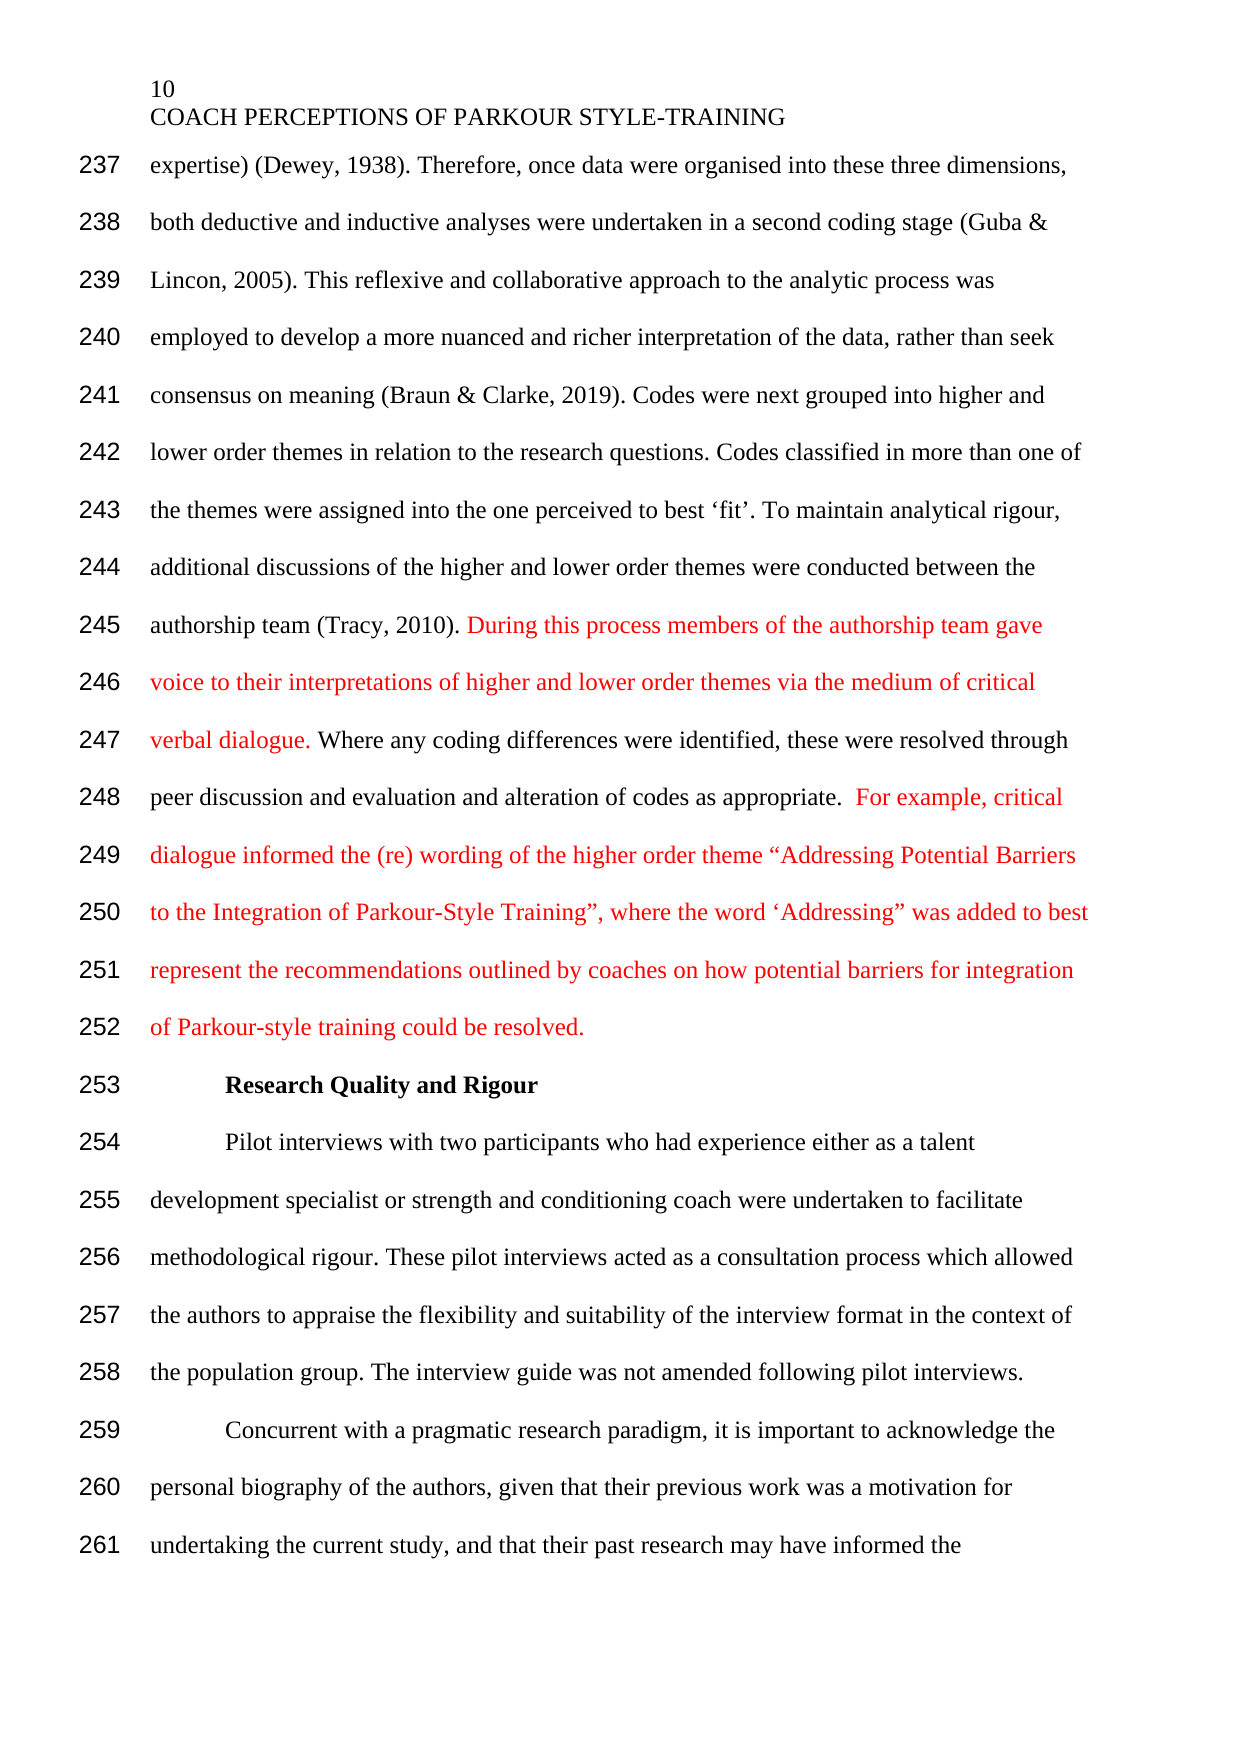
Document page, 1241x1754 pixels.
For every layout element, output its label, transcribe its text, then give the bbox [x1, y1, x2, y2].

text Research Quality and Rigour [150, 1070, 1090, 1099]
text Pilot interviews with two participants who had experience either as a talent development specialist or strength and conditioning coach were undertaken to facilitate methodological rigour. These pilot interviews acted as a consultation process which allowed the authors to appraise the flexibility and suitability of the interview format in the context of the population group. The interview guide was not amended following pilot interviews. [150, 1127, 1090, 1386]
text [150, 1415, 1090, 1559]
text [150, 150, 1090, 1041]
